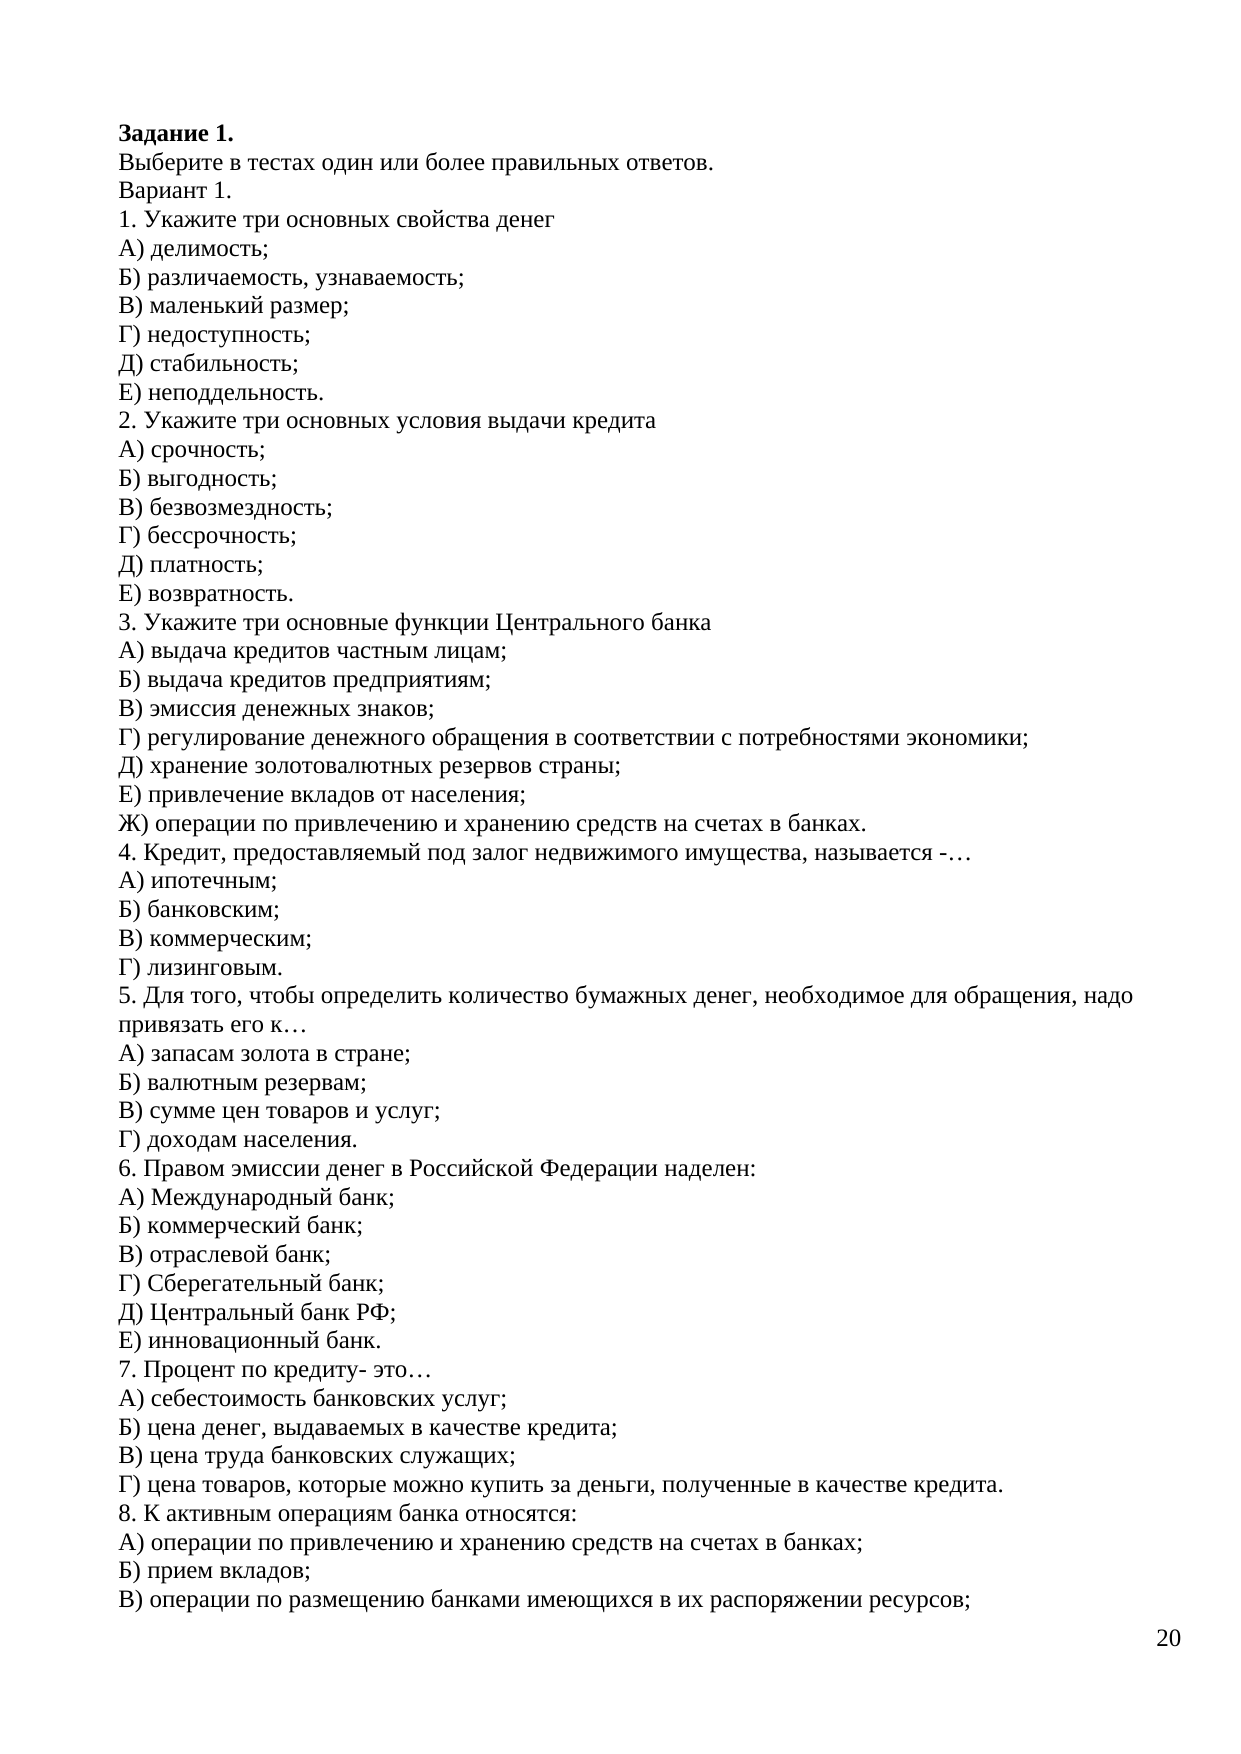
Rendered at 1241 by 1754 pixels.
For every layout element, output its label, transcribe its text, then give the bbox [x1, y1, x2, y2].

text Задание 1. [118, 118, 1181, 147]
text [118, 176, 1181, 1613]
text Выберите в тестах один или более правильных ответов. [118, 147, 1181, 176]
